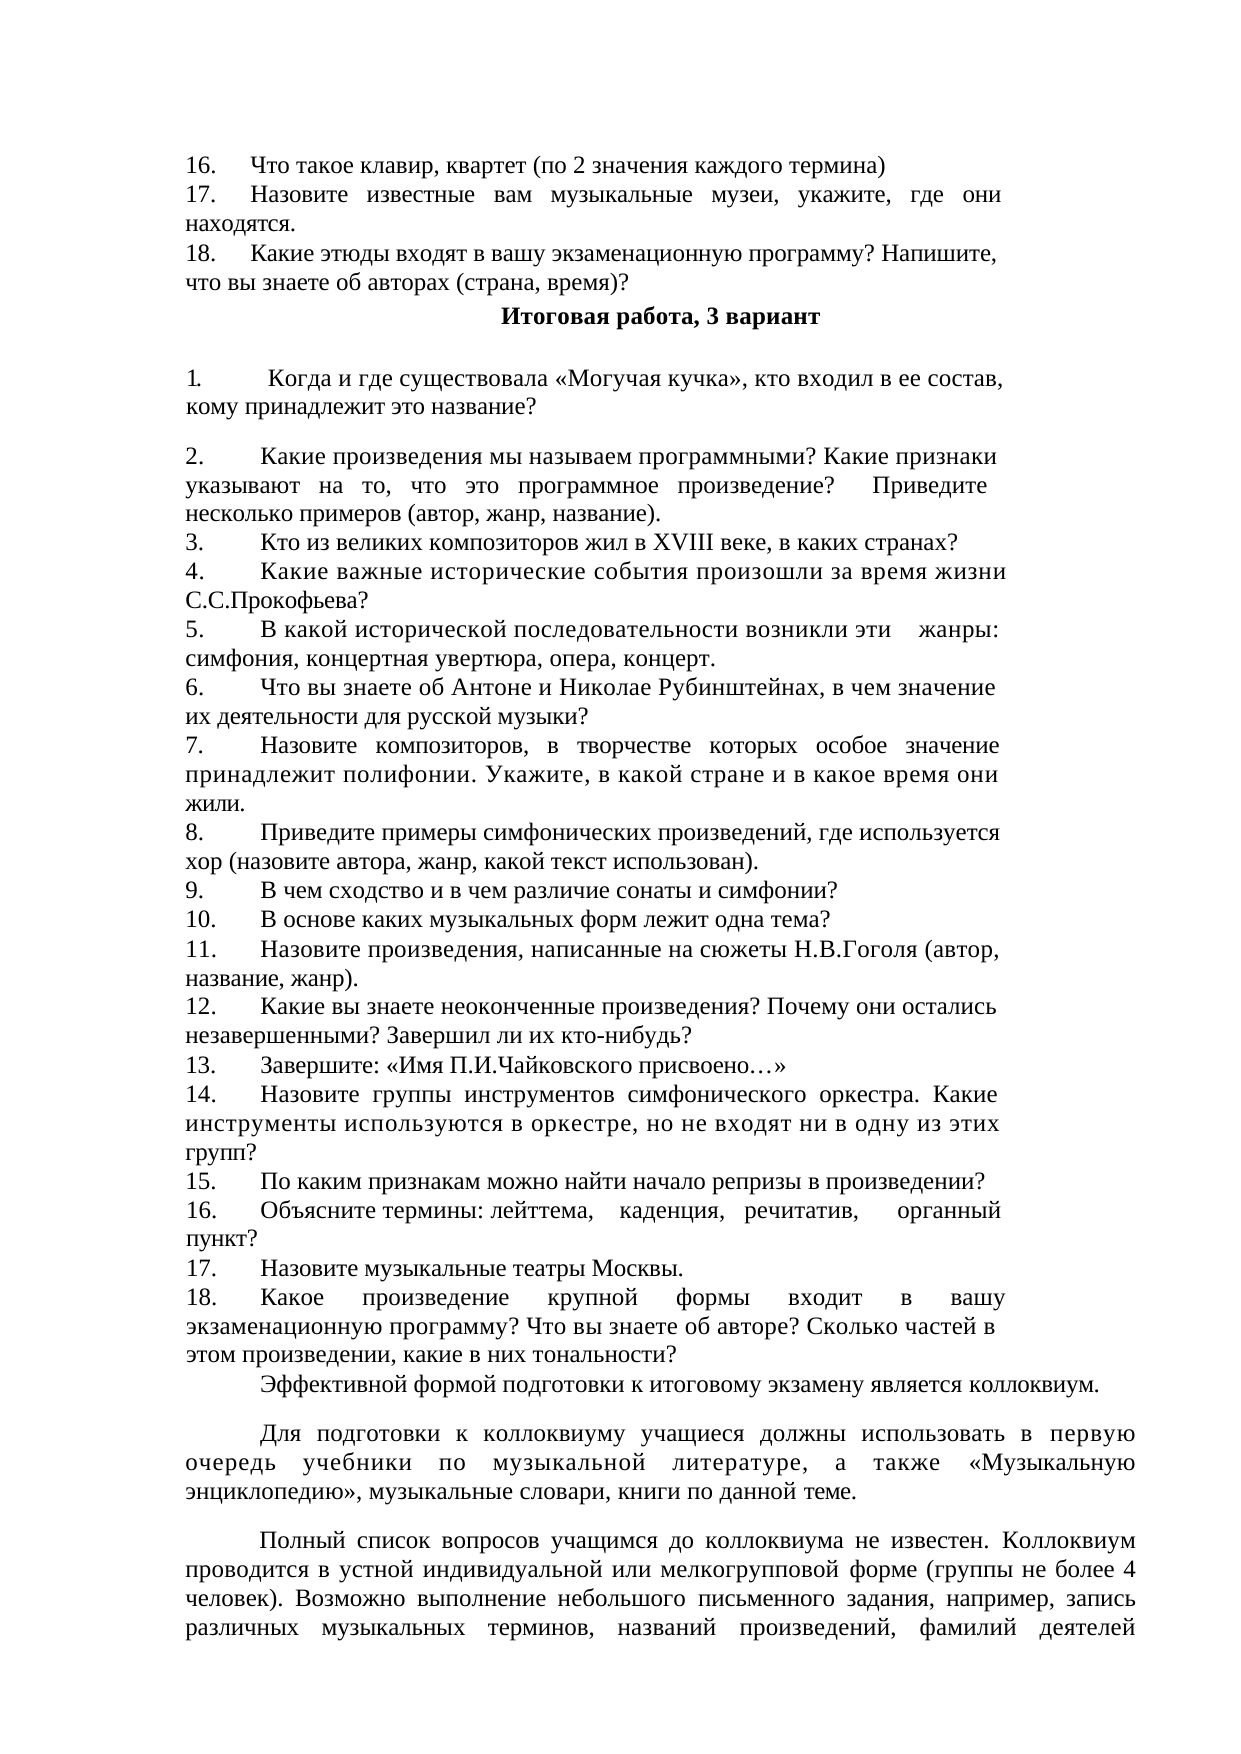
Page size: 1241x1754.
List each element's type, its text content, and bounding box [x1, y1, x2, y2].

list Кто из великих композиторов жил в XVIII веке, в каких странах? [185, 527, 1136, 556]
list Какие этюды входят в вашу экзаменационную программу? Напишите, что вы знаете об авторах (страна, время)? [185, 238, 1136, 295]
list Какие произведения мы называем программными? Какие признаки указывают на то, что это программное произведение? Приведите несколько примеров (автор, жанр, название). [185, 441, 1136, 527]
list Что вы знаете об Антоне и Николае Рубинштейнах, в чем значение их деятельности для русской музыки? [185, 672, 1136, 730]
list Назовите известные вам музыкальные музеи, укажите, где они находятся. [185, 179, 1136, 237]
list Что такое клавир, квартет (по 2 значения каждого термина) [185, 150, 1136, 179]
list В какой исторической последовательности возникли эти жанры: симфония, концертная увертюра, опера, концерт. [185, 614, 1136, 671]
list Назовите композиторов, в творчестве которых особое значение принадлежит полифонии. Укажите, в какой стране и в какое время они жили. [185, 731, 1136, 817]
text Итоговая работа, 3 вариант [186, 301, 1136, 329]
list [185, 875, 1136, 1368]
list Какие важные исторические события произошли за время жизни С.С.Прокофьева? [185, 556, 1136, 614]
list Приведите примеры симфонических произведений, где используется хор (назовите автора, жанр, какой текст использован). [185, 817, 1136, 875]
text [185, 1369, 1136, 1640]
text 1. Когда и где существовала «Могучая кучка», кто входил в ее состав, кому принадлежит это название? [186, 363, 1136, 420]
